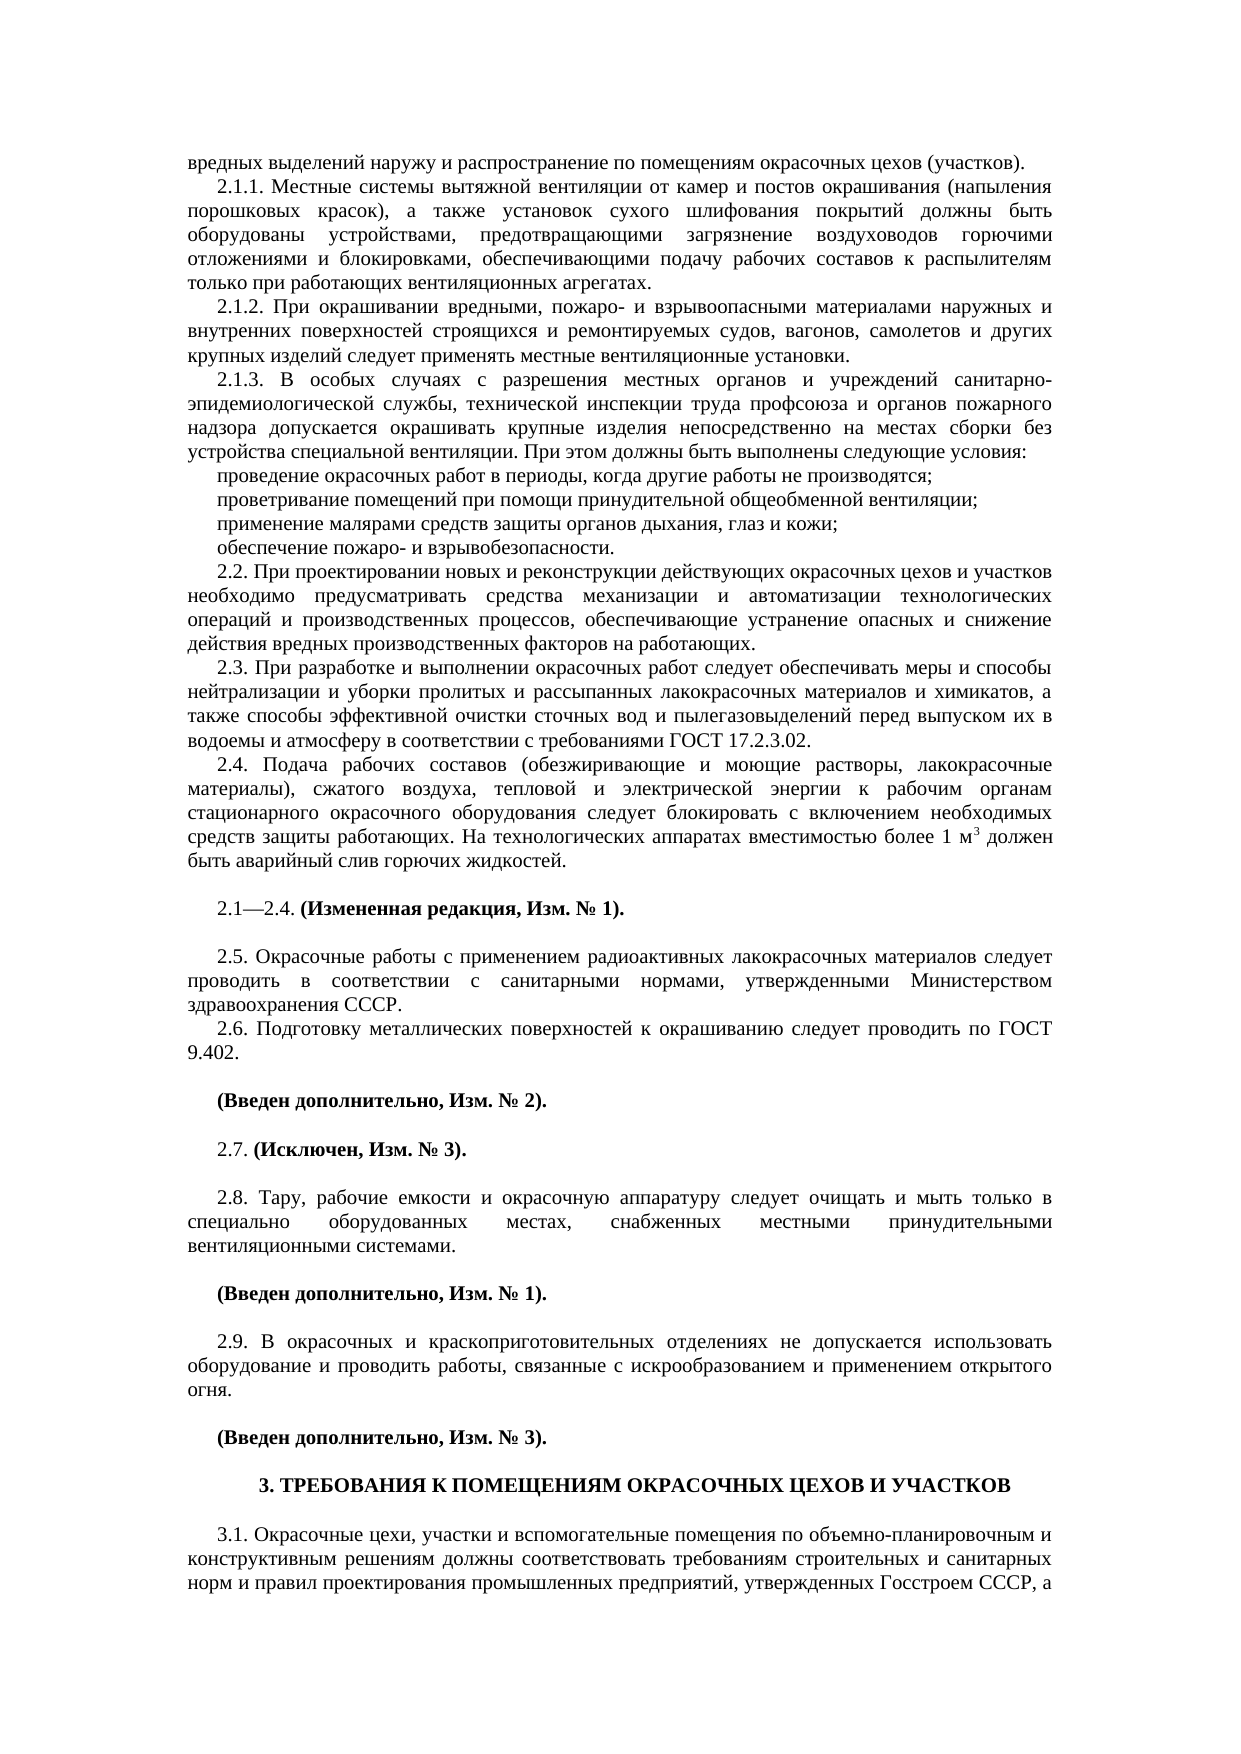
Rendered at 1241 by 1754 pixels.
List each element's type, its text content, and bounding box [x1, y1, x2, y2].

text 2.1.3. В особых случаях с разрешения местных органов и учреждений санитарно-эпидемиологической службы, технической инспекции труда профсоюза и органов пожарного надзора допускается окрашивать крупные изделия непосредственно на местах сборки без устройства специальной вентиляции. При этом должны быть выполнены следующие условия: [187, 367, 1053, 463]
text 2.5. Окрасочные работы с применением радиоактивных лакокрасочных материалов следует проводить в соответствии с санитарными нормами, утвержденными Министерством здравоохранения СССР. [187, 944, 1053, 1016]
text 2.1.1. Местные системы вытяжной вентиляции от камер и постов окрашивания (напыления порошковых красок), а также установок сухого шлифования покрытий должны быть оборудованы устройствами, предотвращающими загрязнение воздуховодов горючими отложениями и блокировками, обеспечивающими подачу рабочих составов к распылителям только при работающих вентиляционных агрегатах. [187, 174, 1053, 294]
text 2.3. При разработке и выполнении окрасочных работ следует обеспечивать меры и способы нейтрализации и уборки пролитых и рассыпанных лакокрасочных материалов и химикатов, а также способы эффективной очистки сточных вод и пылегазовыделений перед выпуском их в водоемы и атмосферу в соответствии с требованиями ГОСТ 17.2.3.02. [187, 655, 1053, 752]
text 2.7. (Исключен, Изм. № 3). [187, 1137, 1053, 1161]
text 2.6. Подготовку металлических поверхностей к окрашиванию следует проводить по ГОСТ 9.402. [187, 1016, 1053, 1064]
text (Введен дополнительно, Изм. № 3). [187, 1425, 1053, 1449]
text (Введен дополнительно, Изм. № 1). [187, 1281, 1053, 1305]
text 2.8. Тару, рабочие емкости и окрасочную аппаратуру следует очищать и мыть только в специально оборудованных местах, снабженных местными принудительными вентиляционными системами. [187, 1185, 1053, 1257]
text проветривание помещений при помощи принудительной общеобменной вентиляции; [187, 487, 1053, 511]
text (Введен дополнительно, Изм. № 2). [187, 1088, 1053, 1112]
text проведение окрасочных работ в периоды, когда другие работы не производятся; [187, 463, 1053, 487]
text 2.2. При проектировании новых и реконструкции действующих окрасочных цехов и участков необходимо предусматривать средства механизации и автоматизации технологических операций и производственных процессов, обеспечивающие устранение опасных и снижение действия вредных производственных факторов на работающих. [187, 559, 1053, 655]
text 2.9. В окрасочных и краскоприготовительных отделениях не допускается использовать оборудование и проводить работы, связанные с искрообразованием и применением открытого огня. [187, 1329, 1053, 1401]
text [187, 150, 1053, 174]
text применение малярами средств защиты органов дыхания, глаз и кожи; [187, 511, 1053, 535]
text 3. ТРЕБОВАНИЯ К ПОМЕЩЕНИЯМ ОКРАСОЧНЫХ ЦЕХОВ И УЧАСТКОВ [187, 1473, 1053, 1497]
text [187, 1522, 1053, 1594]
text 2.4. Подача рабочих составов (обезжиривающие и моющие растворы, лакокрасочные материалы), сжатого воздуха, тепловой и электрической энергии к рабочим органам стационарного окрасочного оборудования следует блокировать с включением необходимых средств защиты работающих. На технологических аппаратах вместимостью более 1 м3 должен быть аварийный слив горючих жидкостей. [187, 752, 1053, 872]
text 2.1—2.4. (Измененная редакция, Изм. № 1). [187, 896, 1053, 920]
text обеспечение пожаро- и взрывобезопасности. [187, 535, 1053, 559]
text 2.1.2. При окрашивании вредными, пожаро- и взрывоопасными материалами наружных и внутренних поверхностей строящихся и ремонтируемых судов, вагонов, самолетов и других крупных изделий следует применять местные вентиляционные установки. [187, 294, 1053, 367]
